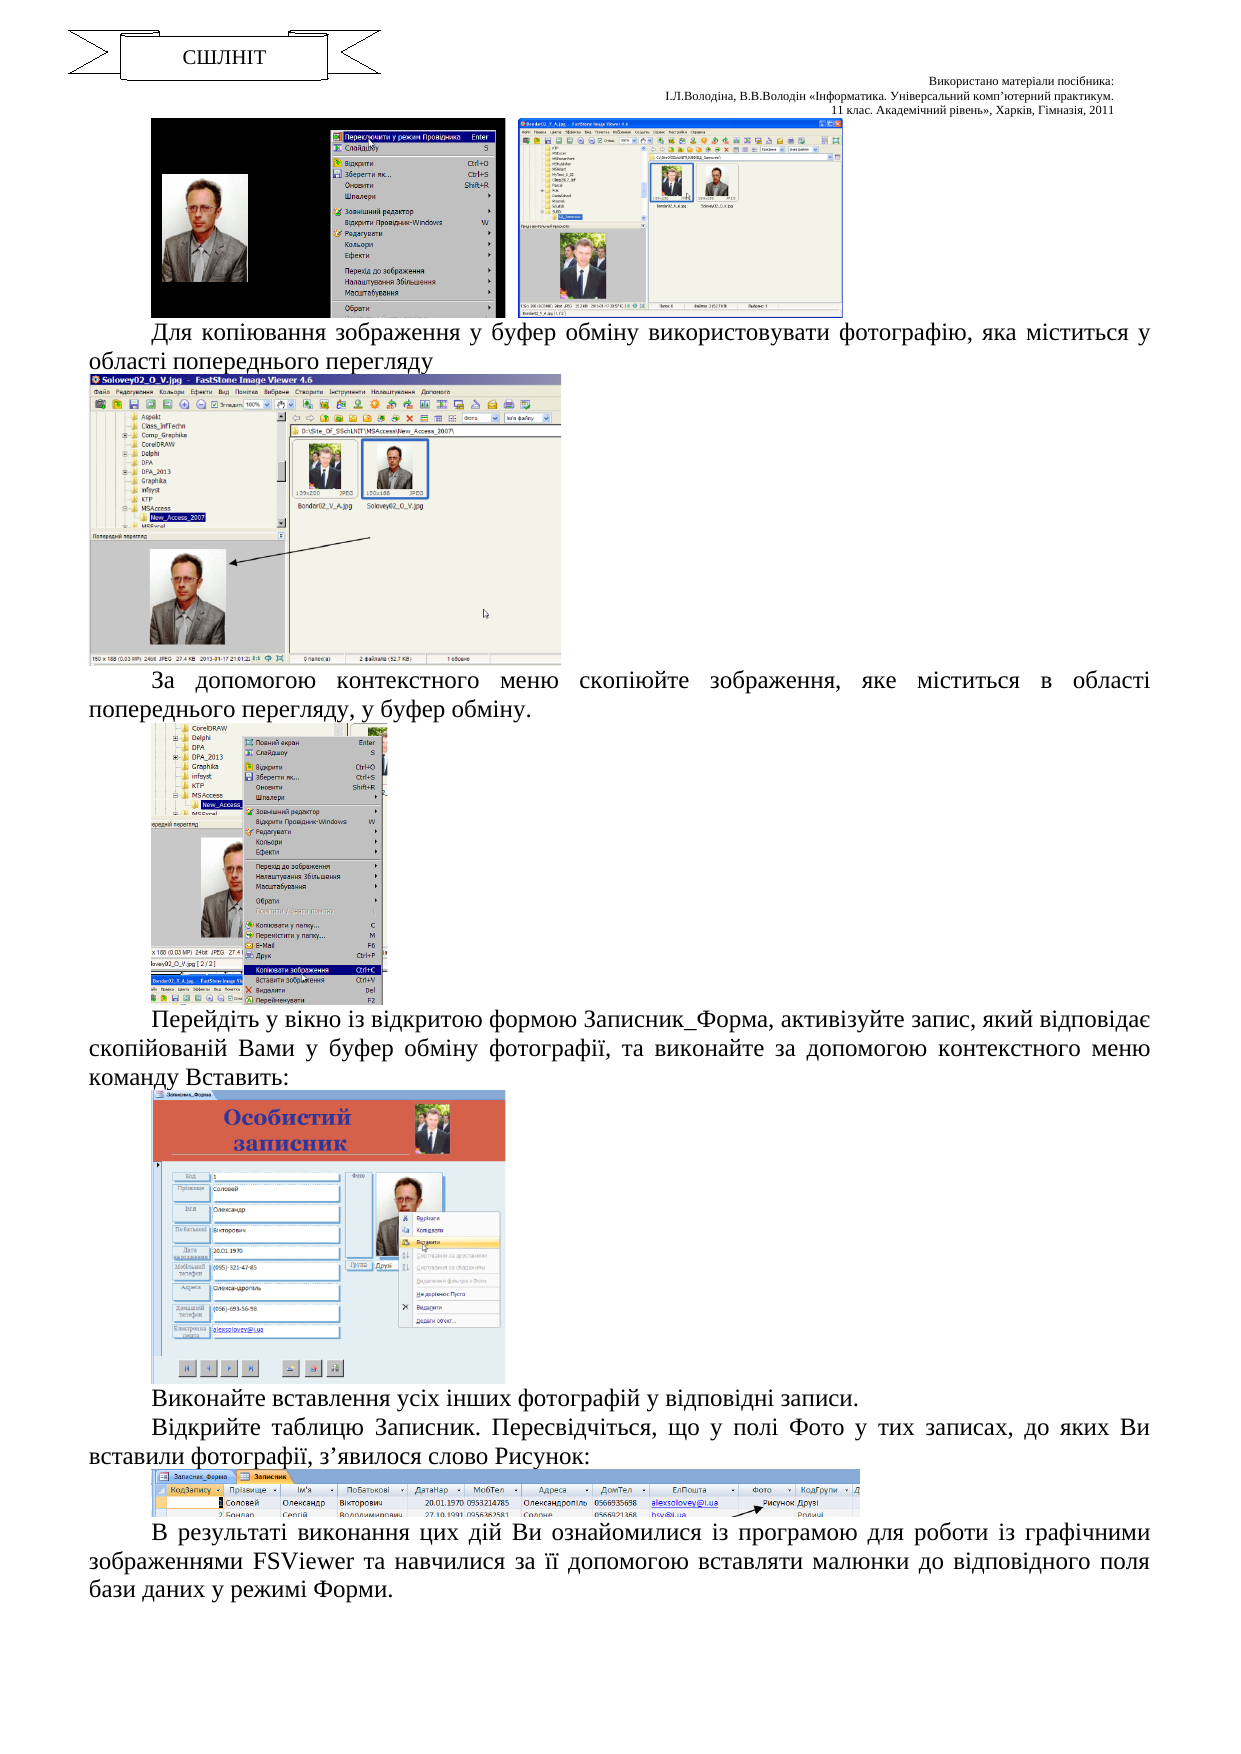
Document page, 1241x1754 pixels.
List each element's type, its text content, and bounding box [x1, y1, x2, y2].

text Виконайте вставлення усіх інших фотографій у відповідні записи. [89, 1383, 1152, 1412]
picture [151, 118, 506, 318]
text Відкрийте таблицю Записник. Пересвідчіться, що у полі Фото у тих записах, до яких Ви вставили фотографії, з’явилося слово Рисунок: [89, 1412, 1152, 1470]
picture [151, 1090, 506, 1384]
text В результаті виконання цих дій Ви ознайомилися із програмою для роботи із графічними зображеннями FSViewer та навчилися за її допомогою вставляти малюнки до відповідного поля бази даних у режимі Форми. [89, 1517, 1152, 1603]
picture [151, 1469, 860, 1517]
picture [151, 723, 388, 1005]
text Для копіювання зображення у буфер обміну використовувати фотографію, яка міститься у області попереднього перегляду [89, 317, 1152, 375]
picture [88, 374, 562, 666]
text За допомогою контекстного меню скопіюйте зображення, яке міститься в області попереднього перегляду, у буфер обміну. [89, 666, 1152, 723]
picture [518, 118, 843, 318]
text Перейдіть у вікно із відкритою формою Записник_Форма, активізуйте запис, який відповідає скопійованій Вами у буфер обміну фотографії, та виконайте за допомогою контекстного меню команду Вставить: [89, 1004, 1152, 1091]
